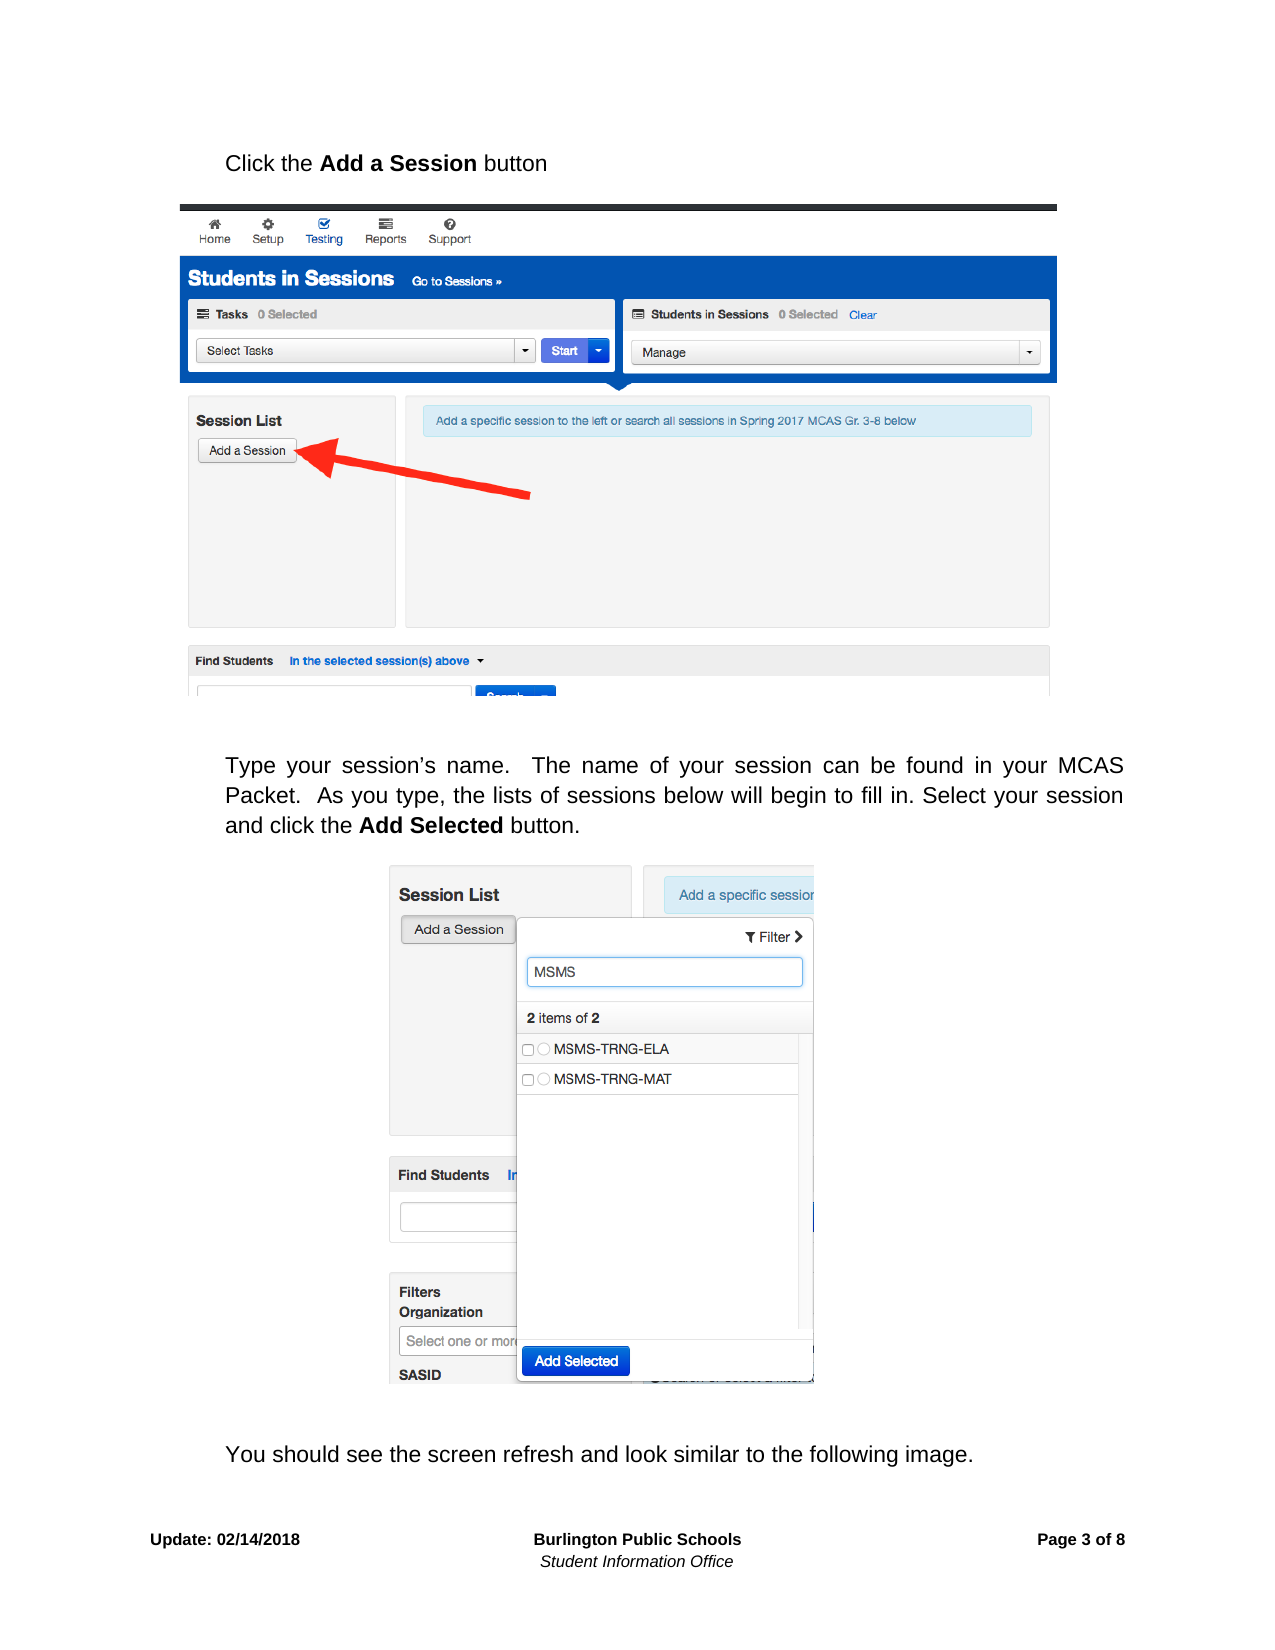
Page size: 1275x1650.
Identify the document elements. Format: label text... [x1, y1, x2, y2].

text Click the Add a Session button [225, 150, 1125, 176]
picture [382, 864, 814, 1384]
text Type your session’s name. The name of your session can be found in your MCAS Packet. As you type, the lists of sessions below will begin to fill in. Select your session and click the Add Selected button. [225, 752, 1125, 839]
picture [179, 204, 1057, 696]
text You should see the screen refresh and look similar to the following image. [225, 1441, 1125, 1467]
